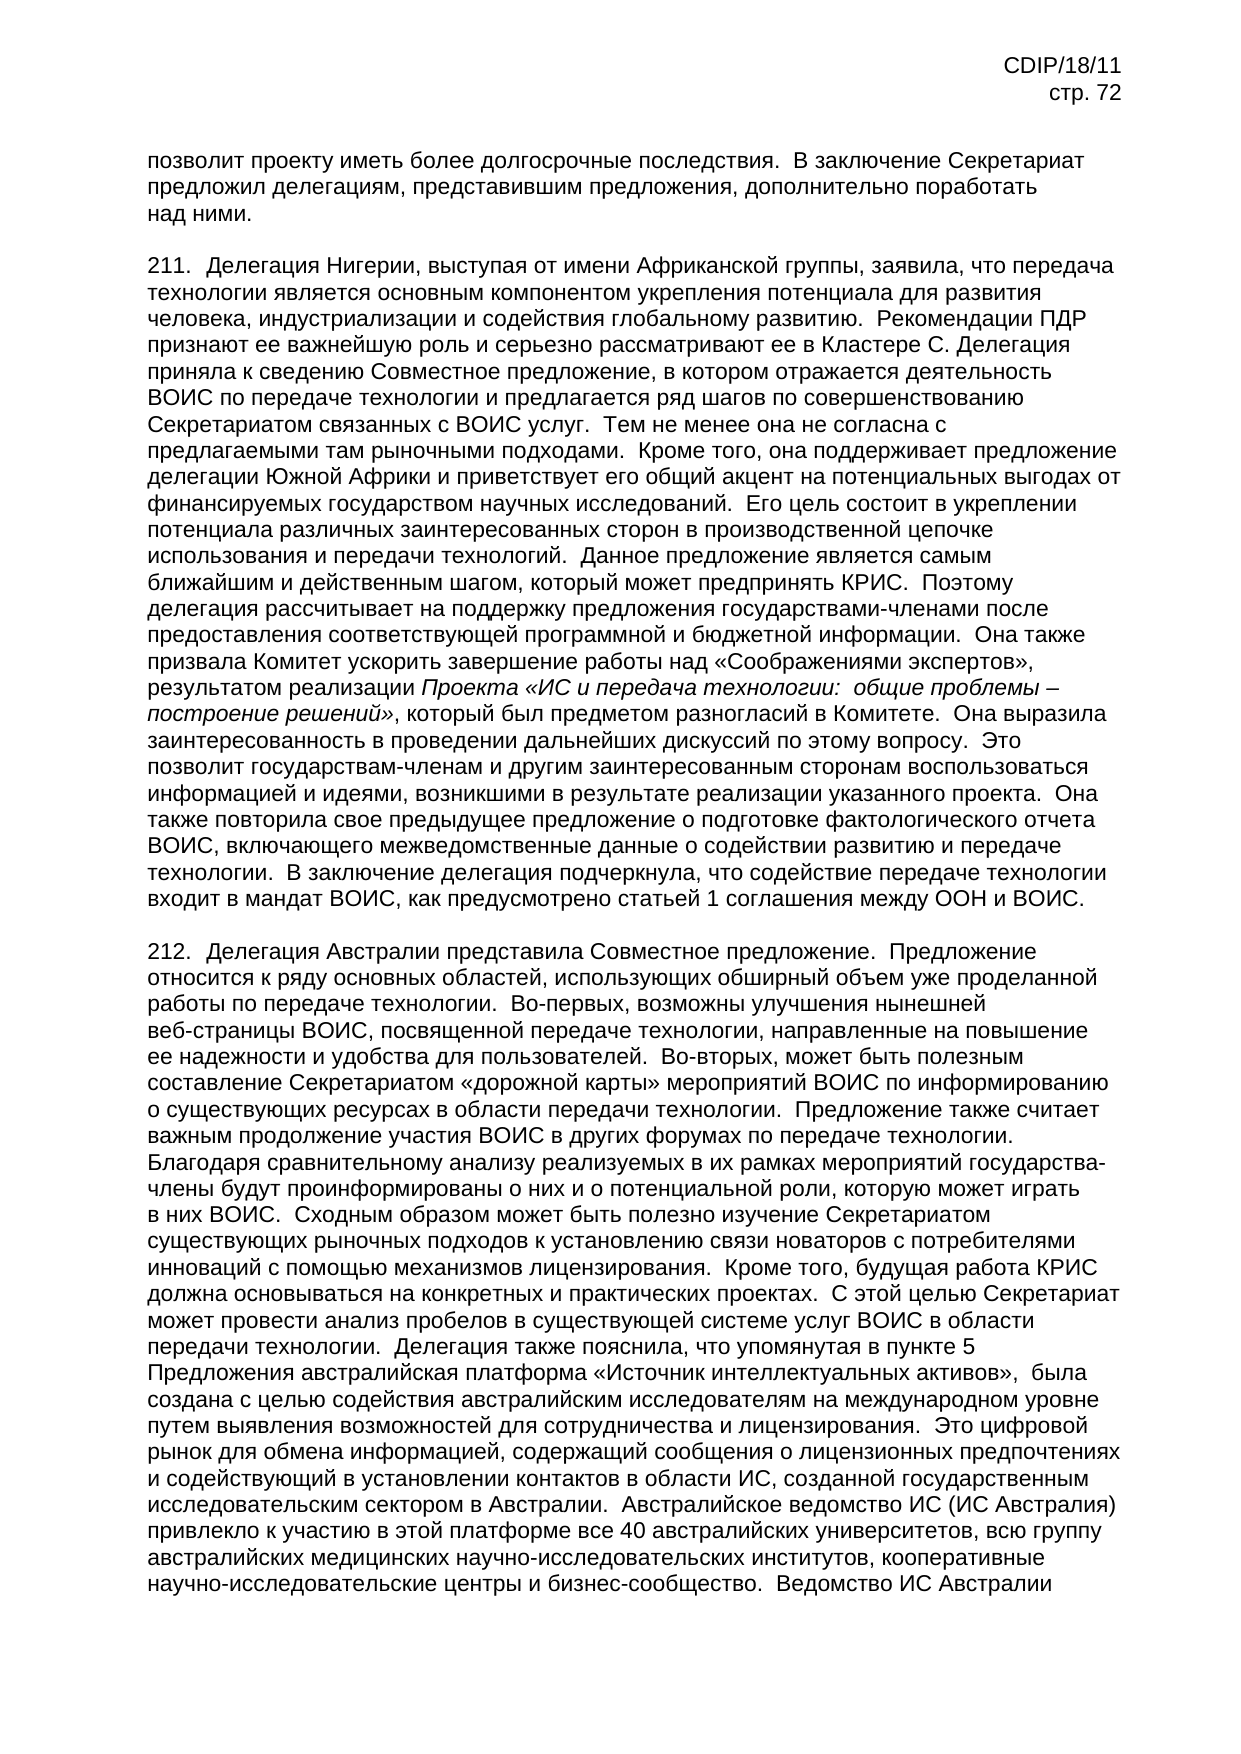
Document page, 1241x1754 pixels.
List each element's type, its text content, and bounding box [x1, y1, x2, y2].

list Делегация Нигерии, выступая от имени Африканской группы, заявила, что передача технологии является основным компонентом укрепления потенциала для развития человека, индустриализации и содействия глобальному развитию. Рекомендации ПДР признают ее важнейшую роль и серьезно рассматривают ее в Кластере C. Делегация приняла к сведению Совместное предложение, в котором отражается деятельность ВОИС по передаче технологии и предлагается ряд шагов по совершенствованию Секретариатом связанных с ВОИС услуг. Тем не менее она не согласна с предлагаемыми там рыночными подходами. Кроме того, она поддерживает предложение делегации Южной Африки и приветствует его общий акцент на потенциальных выгодах от финансируемых государством научных исследований. Его цель состоит в укреплении потенциала различных заинтересованных сторон в производственной цепочке использования и передачи технологий. Данное предложение является самым ближайшим и действенным шагом, который может предпринять КРИС. Поэтому делегация рассчитывает на поддержку предложения государствами-членами после предоставления соответствующей программной и бюджетной информации. Она также призвала Комитет ускорить завершение работы над «Соображениями экспертов», результатом реализации Проекта «ИС и передача технологии: общие проблемы – построение решений», который был предметом разногласий в Комитете. Она выразила заинтересованность в проведении дальнейших дискуссий по этому вопросу. Это позволит государствам-членам и другим заинтересованным сторонам воспользоваться информацией и идеями, возникшими в результате реализации указанного проекта. Она также повторила свое предыдущее предложение о подготовке фактологического отчета ВОИС, включающего межведомственные данные о содействии развитию и передаче технологии. В заключение делегация подчеркнула, что содействие передаче технологии входит в мандат ВОИС, как предусмотрено статьей 1 соглашения между ООН и ВОИС. [147, 252, 1122, 911]
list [147, 147, 1122, 226]
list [147, 938, 1122, 1596]
